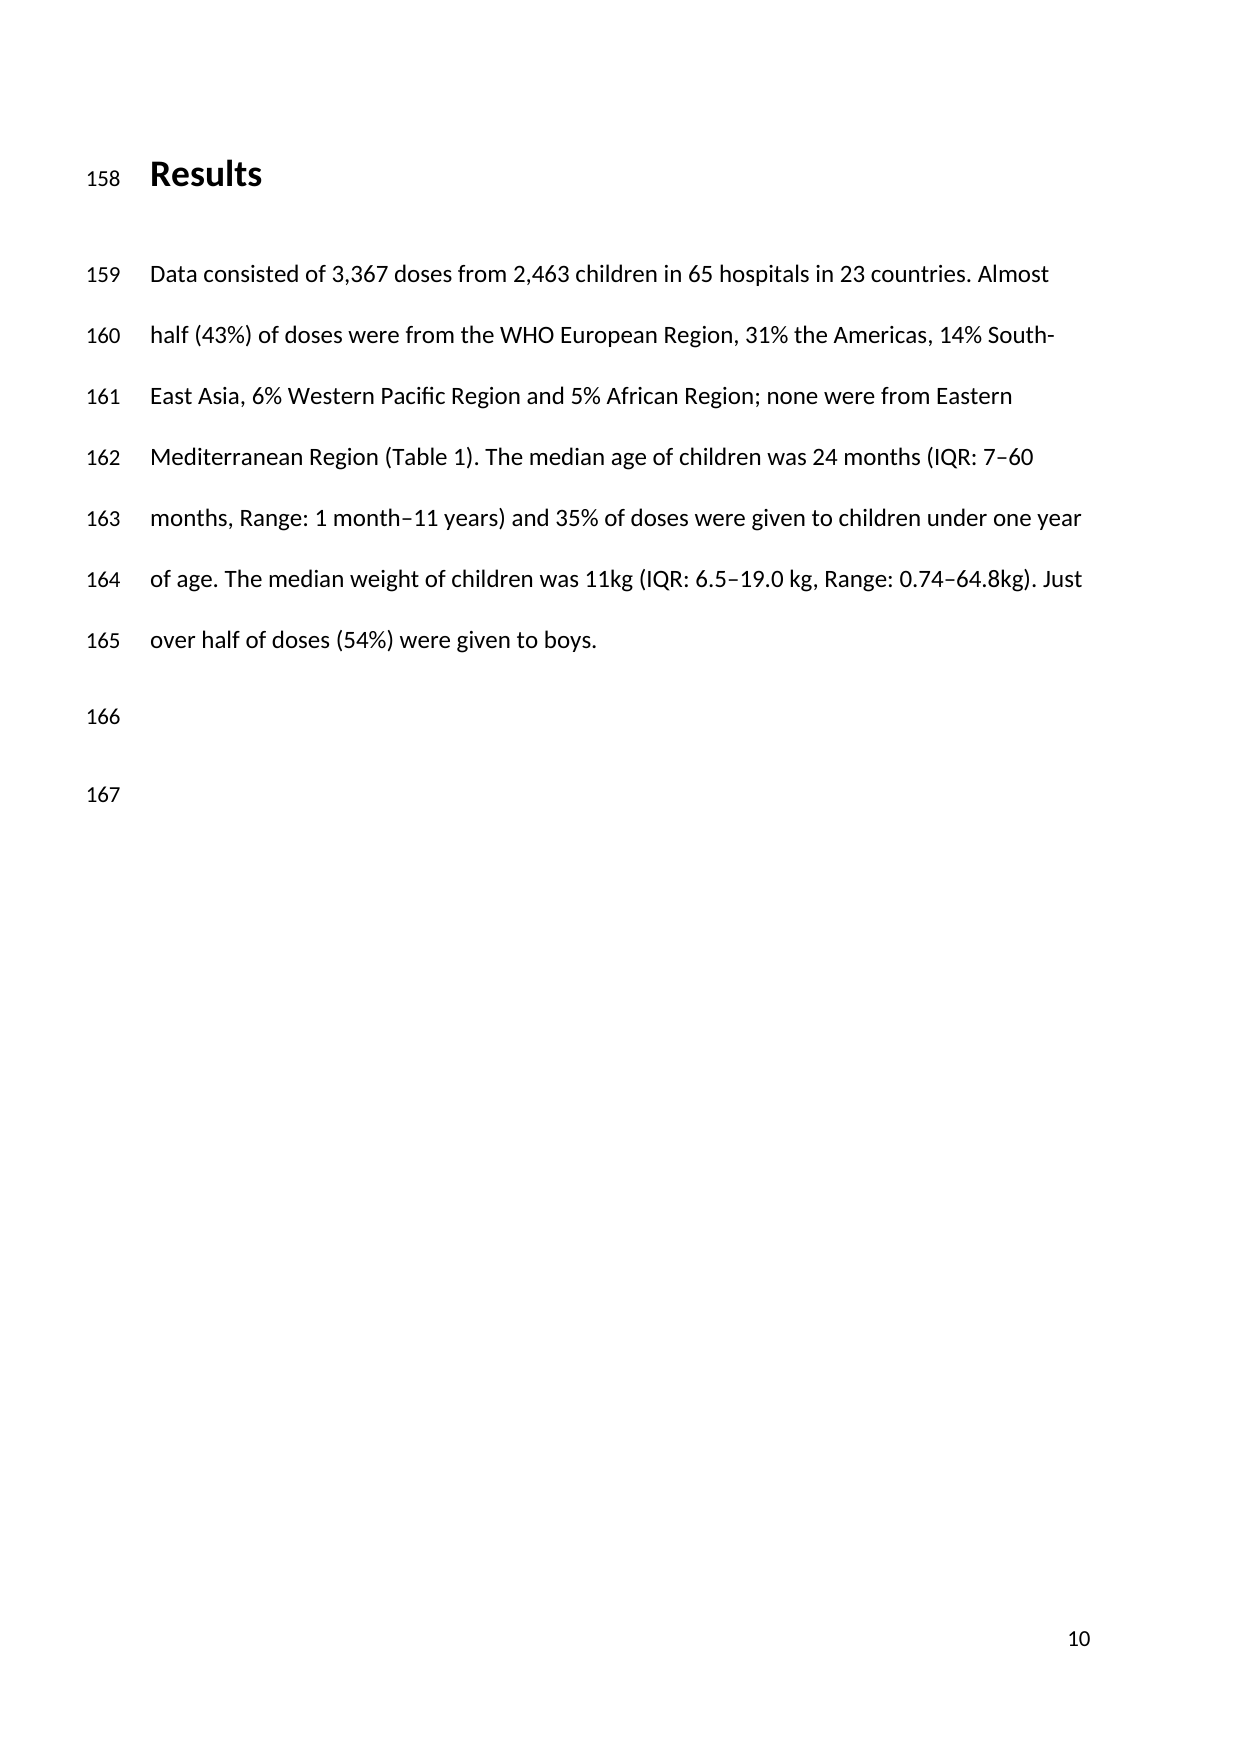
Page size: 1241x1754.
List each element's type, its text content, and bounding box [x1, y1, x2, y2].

text Data consisted of 3,367 doses from 2,463 children in 65 hospitals in 23 countries. Almost half (43%) of doses were from the WHO European Region, 31% the Americas, 14% South-East Asia, 6% Western Pacific Region and 5% African Region; none were from Eastern Mediterranean Region (Table 1). The median age of children was 24 months (IQR: 7–60 months, Range: 1 month–11 years) and 35% of doses were given to children under one year of age. The median weight of children was 11kg (IQR: 6.5–19.0 kg, Range: 0.74–64.8kg). Just over half of doses (54%) were given to boys. [150, 258, 1090, 655]
text Results [150, 150, 1090, 196]
